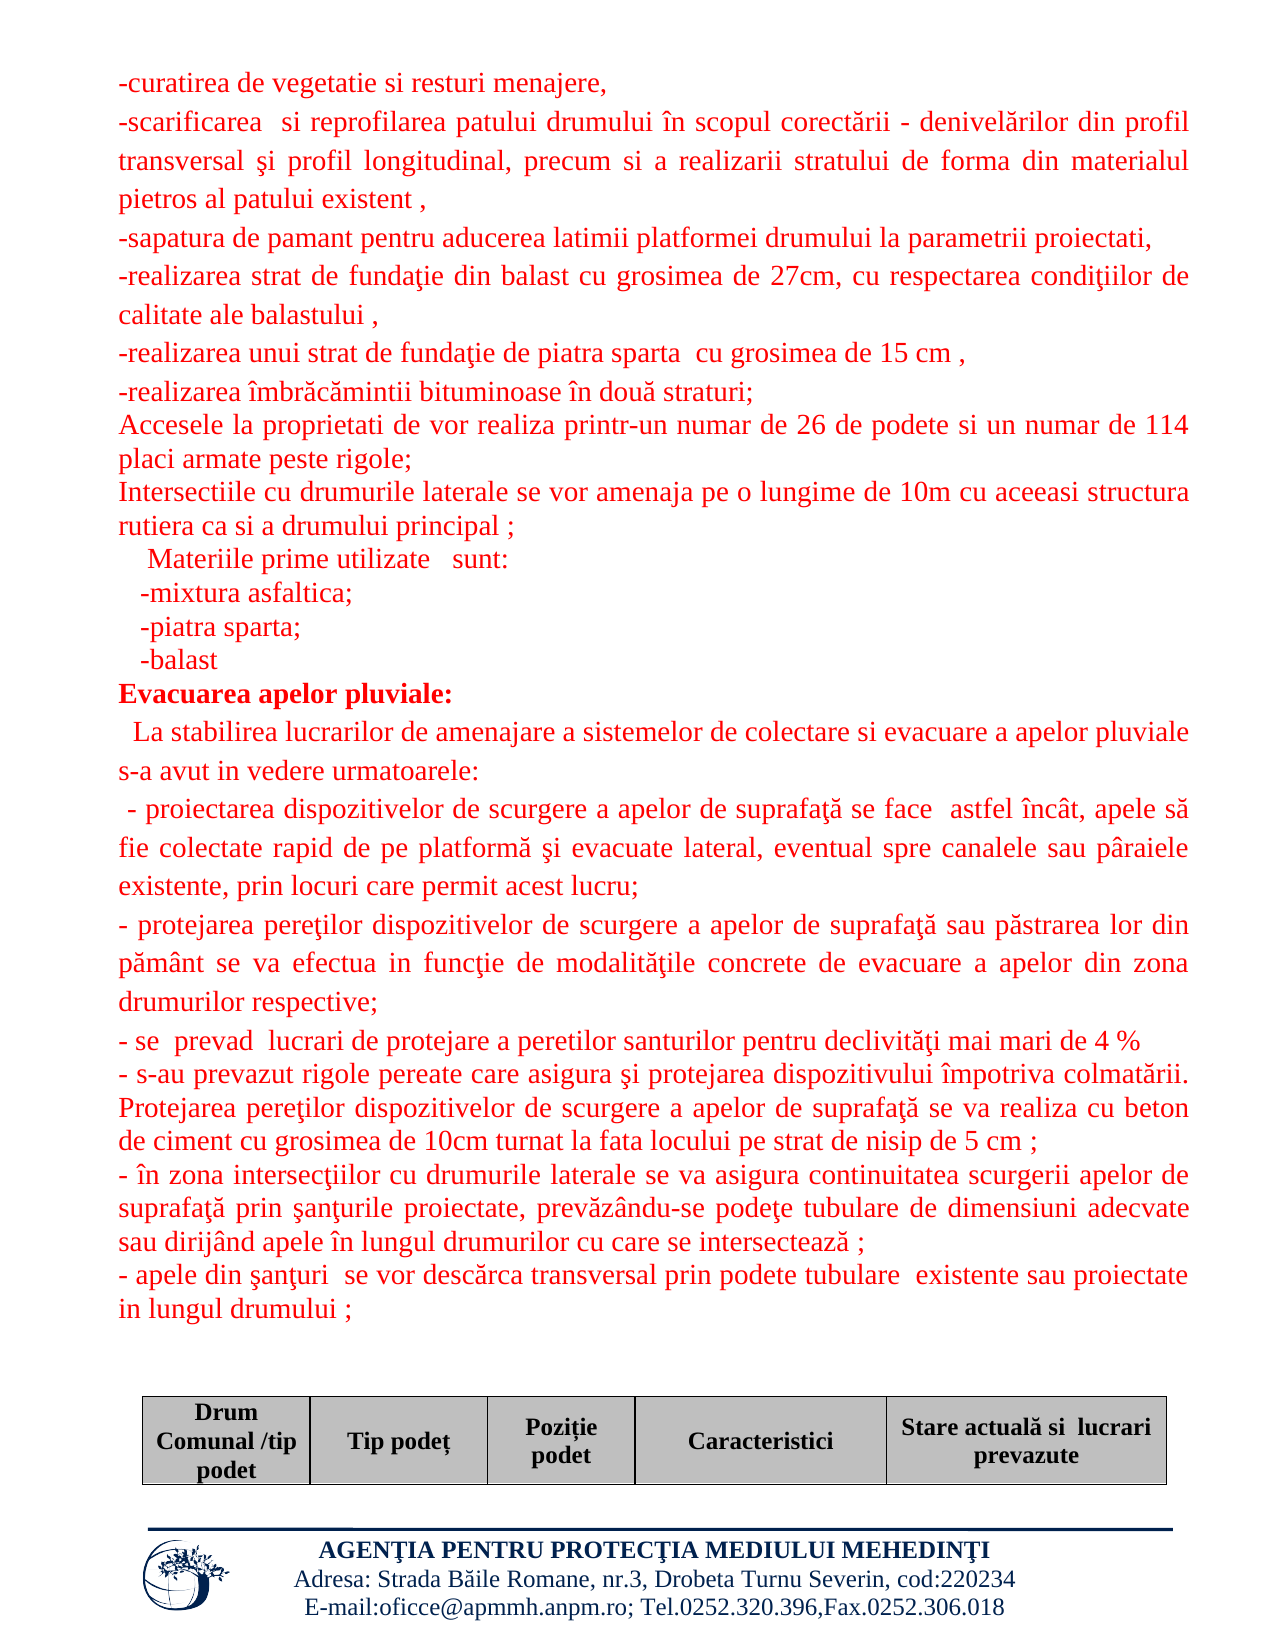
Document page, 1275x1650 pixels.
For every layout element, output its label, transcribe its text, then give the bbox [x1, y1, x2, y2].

text -balast [118, 642, 1191, 676]
table_header Caracteristici [636, 1397, 886, 1483]
text -realizarea îmbrăcămintii bituminoase în două straturi; [118, 374, 1191, 407]
table_header Drum Comunal /tip podet [143, 1397, 309, 1483]
table_header Poziție podet [488, 1397, 634, 1483]
text - protejarea pereţilor dispozitivelor de scurgere a apelor de suprafaţă sau păstrarea lor din pământ se va efectua in funcţie de modalităţile concrete de evacuare a apelor din zona drumurilor respective; [118, 907, 1191, 1018]
text -realizarea unui strat de fundaţie de piatra sparta cu grosimea de 15 cm , [118, 335, 1191, 369]
text La stabilirea lucrarilor de amenajare a sistemelor de colectare si evacuare a apelor pluviale s-a avut in vedere urmatoarele: [118, 714, 1191, 786]
table_header Tip podeț [311, 1397, 487, 1483]
text -scarificarea si reprofilarea patului drumului în scopul corectării - denivelărilor din profil transversal şi profil longitudinal, precum si a realizarii stratului de forma din materialul pietros al patului existent , [118, 104, 1191, 215]
text - apele din şanţuri se vor descărca transversal prin podete tubulare existente sau proiectate in lungul drumului ; [118, 1257, 1191, 1324]
text - s-au prevazut rigole pereate care asigura şi protejarea dispozitivului împotriva colmatării. Protejarea pereţilor dispozitivelor de scurgere a apelor de suprafaţă se va realiza cu beton de ciment cu grosimea de 10cm turnat la fata locului pe strat de nisip de 5 cm ; [118, 1056, 1191, 1157]
text Evacuarea apelor pluviale: [118, 676, 1132, 709]
text -realizarea strat de fundaţie din balast cu grosimea de 27cm, cu respectarea condiţiilor de calitate ale balastului , [118, 258, 1191, 330]
text - se prevad lucrari de protejare a peretilor santurilor pentru declivităţi mai mari de 4 % [118, 1023, 1191, 1056]
text -mixtura asfaltica; [118, 575, 1191, 609]
text -curatirea de vegetatie si resturi menajere, [118, 66, 1191, 99]
list Materiile prime utilizate sunt: [133, 542, 1191, 575]
text -piatra sparta; [118, 609, 1191, 642]
text Accesele la proprietati de vor realiza printr-un numar de 26 de podete si un numar de 114 placi armate peste rigole; [118, 407, 1191, 474]
text - proiectarea dispozitivelor de scurgere a apelor de suprafaţă se face astfel încât, apele să fie colectate rapid de pe platformă şi evacuate lateral, eventual spre canalele sau pâraiele existente, prin locuri care permit acest lucru; [118, 791, 1191, 902]
table_header Stare actuală si lucrari prevazute [887, 1397, 1166, 1483]
text Intersectiile cu drumurile laterale se vor amenaja pe o lungime de 10m cu aceeasi structura rutiera ca si a drumului principal ; [118, 474, 1191, 542]
text - în zona intersecţiilor cu drumurile laterale se va asigura continuitatea scurgerii apelor de suprafaţă prin şanţurile proiectate, prevăzându-se podeţe tubulare de dimensiuni adecvate sau dirijând apele în lungul drumurilor cu care se intersectează ; [118, 1157, 1191, 1257]
text -sapatura de pamant pentru aducerea latimii platformei drumului la parametrii proiectati, [118, 220, 1191, 253]
